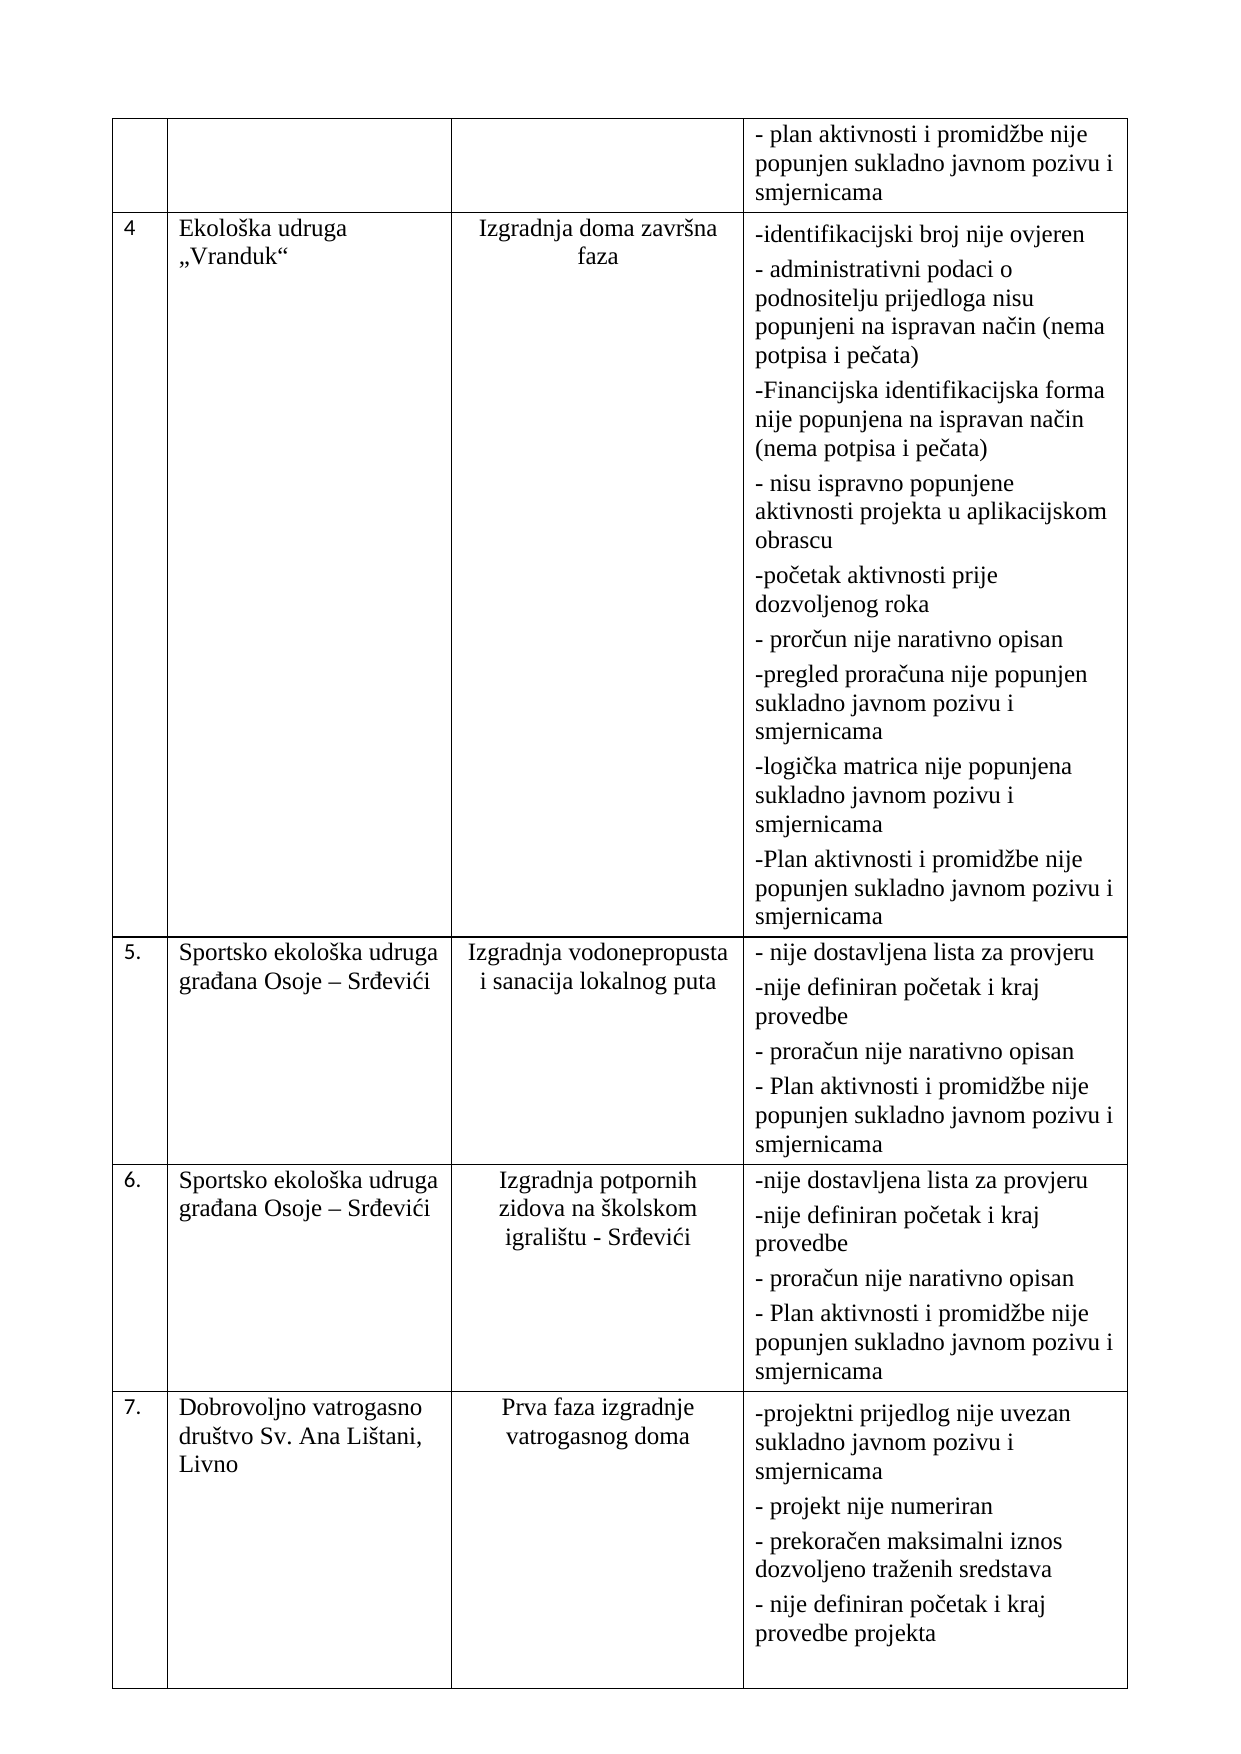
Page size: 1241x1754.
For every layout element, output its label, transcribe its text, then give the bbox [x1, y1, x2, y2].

table_cell Sportsko ekološka udruga građana Osoje – Srđevići [168, 938, 451, 1164]
table_cell Izgradnja potpornih zidova na školskom igralištu - Srđevići [452, 1165, 743, 1391]
table_cell Izgradnja doma završna faza [452, 213, 743, 936]
table_cell Izgradnja vodonepropusta i sanacija lokalnog puta [452, 938, 743, 1164]
table_cell Prva faza izgradnje vatrogasnog doma [452, 1392, 743, 1688]
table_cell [168, 119, 451, 212]
table_cell -identifikacijski broj nije ovjeren - administrativni podaci o podnositelju prijedloga nisu popunjeni na ispravan način (nema potpisa i pečata) -Financijska identifikacijska forma nije popunjena na ispravan način (nema potpisa i pečata) - nisu ispravno popunjene aktivnosti projekta u aplikacijskom obrascu -početak aktivnosti prije dozvoljenog roka - prorčun nije narativno opisan -pregled proračuna nije popunjen sukladno javnom pozivu i smjernicama -logička matrica nije popunjena sukladno javnom pozivu i smjernicama -Plan aktivnosti i promidžbe nije popunjen sukladno javnom pozivu i smjernicama [744, 213, 1127, 936]
table_cell 3. [113, 119, 167, 212]
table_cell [744, 119, 1127, 212]
table_cell - nije dostavljena lista za provjeru -nije definiran početak i kraj provedbe - proračun nije narativno opisan - Plan aktivnosti i promidžbe nije popunjen sukladno javnom pozivu i smjernicama [744, 938, 1127, 1164]
table_cell 5. [113, 938, 167, 1164]
table_cell Ekološka udruga „Vranduk“ [168, 213, 451, 936]
table_cell Dobrovoljno vatrogasno društvo Sv. Ana Lištani, Livno [168, 1392, 451, 1688]
table_cell 7. [113, 1392, 167, 1688]
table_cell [452, 119, 743, 212]
table_cell -projektni prijedlog nije uvezan sukladno javnom pozivu i smjernicama - projekt nije numeriran - prekoračen maksimalni iznos dozvoljeno traženih sredstava - nije definiran početak i kraj provedbe projekta [744, 1392, 1127, 1688]
table_cell 4 [113, 213, 167, 936]
table_cell Sportsko ekološka udruga građana Osoje – Srđevići [168, 1165, 451, 1391]
table_cell 6. [113, 1165, 167, 1391]
table_cell -nije dostavljena lista za provjeru -nije definiran početak i kraj provedbe - proračun nije narativno opisan - Plan aktivnosti i promidžbe nije popunjen sukladno javnom pozivu i smjernicama [744, 1165, 1127, 1391]
